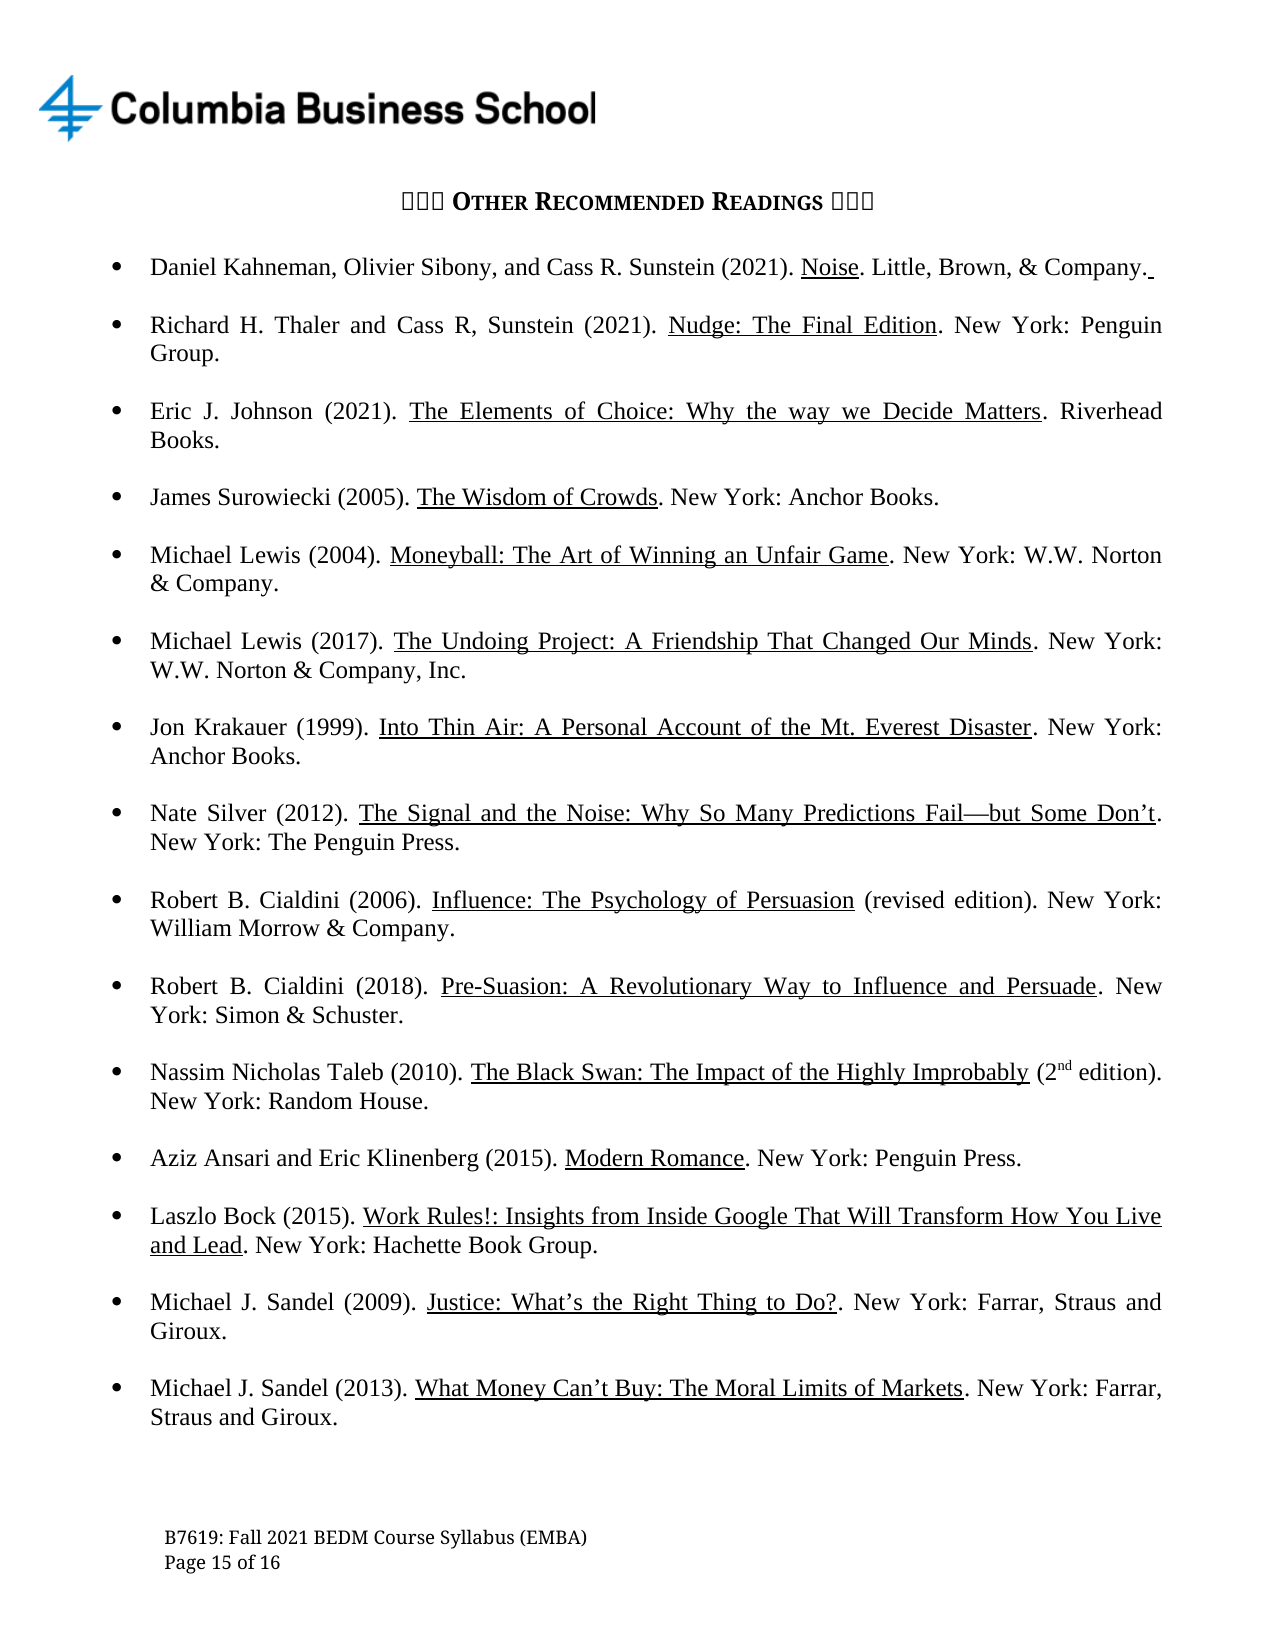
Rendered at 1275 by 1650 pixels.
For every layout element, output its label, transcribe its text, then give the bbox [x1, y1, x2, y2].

picture [38, 75, 596, 142]
list James Surowiecki (2005). The Wisdom of Crowds. New York: Anchor Books. [112, 482, 1162, 511]
list Robert B. Cialdini (2006). Influence: The Psychology of Persuasion (revised edition). New York: William Morrow & Company. [112, 885, 1162, 942]
list Jon Krakauer (1999). Into Thin Air: A Personal Account of the Mt. Everest Disaster. New York: Anchor Books. [112, 712, 1162, 770]
list Nate Silver (2012). The Signal and the Noise: Why So Many Predictions Fail—but Some Don’t. New York: The Penguin Press. [112, 798, 1162, 856]
list Michael J. Sandel (2009). Justice: What’s the Right Thing to Do?. New York: Farrar, Straus and Giroux. [112, 1287, 1162, 1345]
list Robert B. Cialdini (2018). Pre-Suasion: A Revolutionary Way to Influence and Persuade. New York: Simon & Schuster. [112, 971, 1162, 1028]
list Laszlo Bock (2015). Work Rules!: Insights from Inside Google That Will Transform How You Live and Lead. New York: Hachette Book Group. [112, 1201, 1162, 1258]
list Nassim Nicholas Taleb (2010). The Black Swan: The Impact of the Highly Improbably (2nd edition). New York: Random House. [112, 1057, 1162, 1115]
list Michael J. Sandel (2013). What Money Can’t Buy: The Moral Limits of Markets. New York: Farrar, Straus and Giroux. [112, 1373, 1162, 1431]
list Michael Lewis (2004). Moneyball: The Art of Winning an Unfair Game. New York: W.W. Norton & Company. [112, 540, 1162, 597]
list Richard H. Thaler and Cass R, Sunstein (2021). Nudge: The Final Edition. New York: Penguin Group. [112, 310, 1162, 367]
list Daniel Kahneman, Olivier Sibony, and Cass R. Sunstein (2021). Noise. Little, Brown, & Company. [112, 252, 1162, 281]
list Eric J. Johnson (2021). The Elements of Choice: Why the way we Decide Matters. Riverhead Books. [112, 396, 1162, 453]
text  Other Recommended Readings  [112, 184, 1162, 218]
list Aziz Ansari and Eric Klinenberg (2015). Modern Romance. New York: Penguin Press. [112, 1143, 1162, 1172]
list Michael Lewis (2017). The Undoing Project: A Friendship That Changed Our Minds. New York: W.W. Norton & Company, Inc. [112, 626, 1162, 683]
